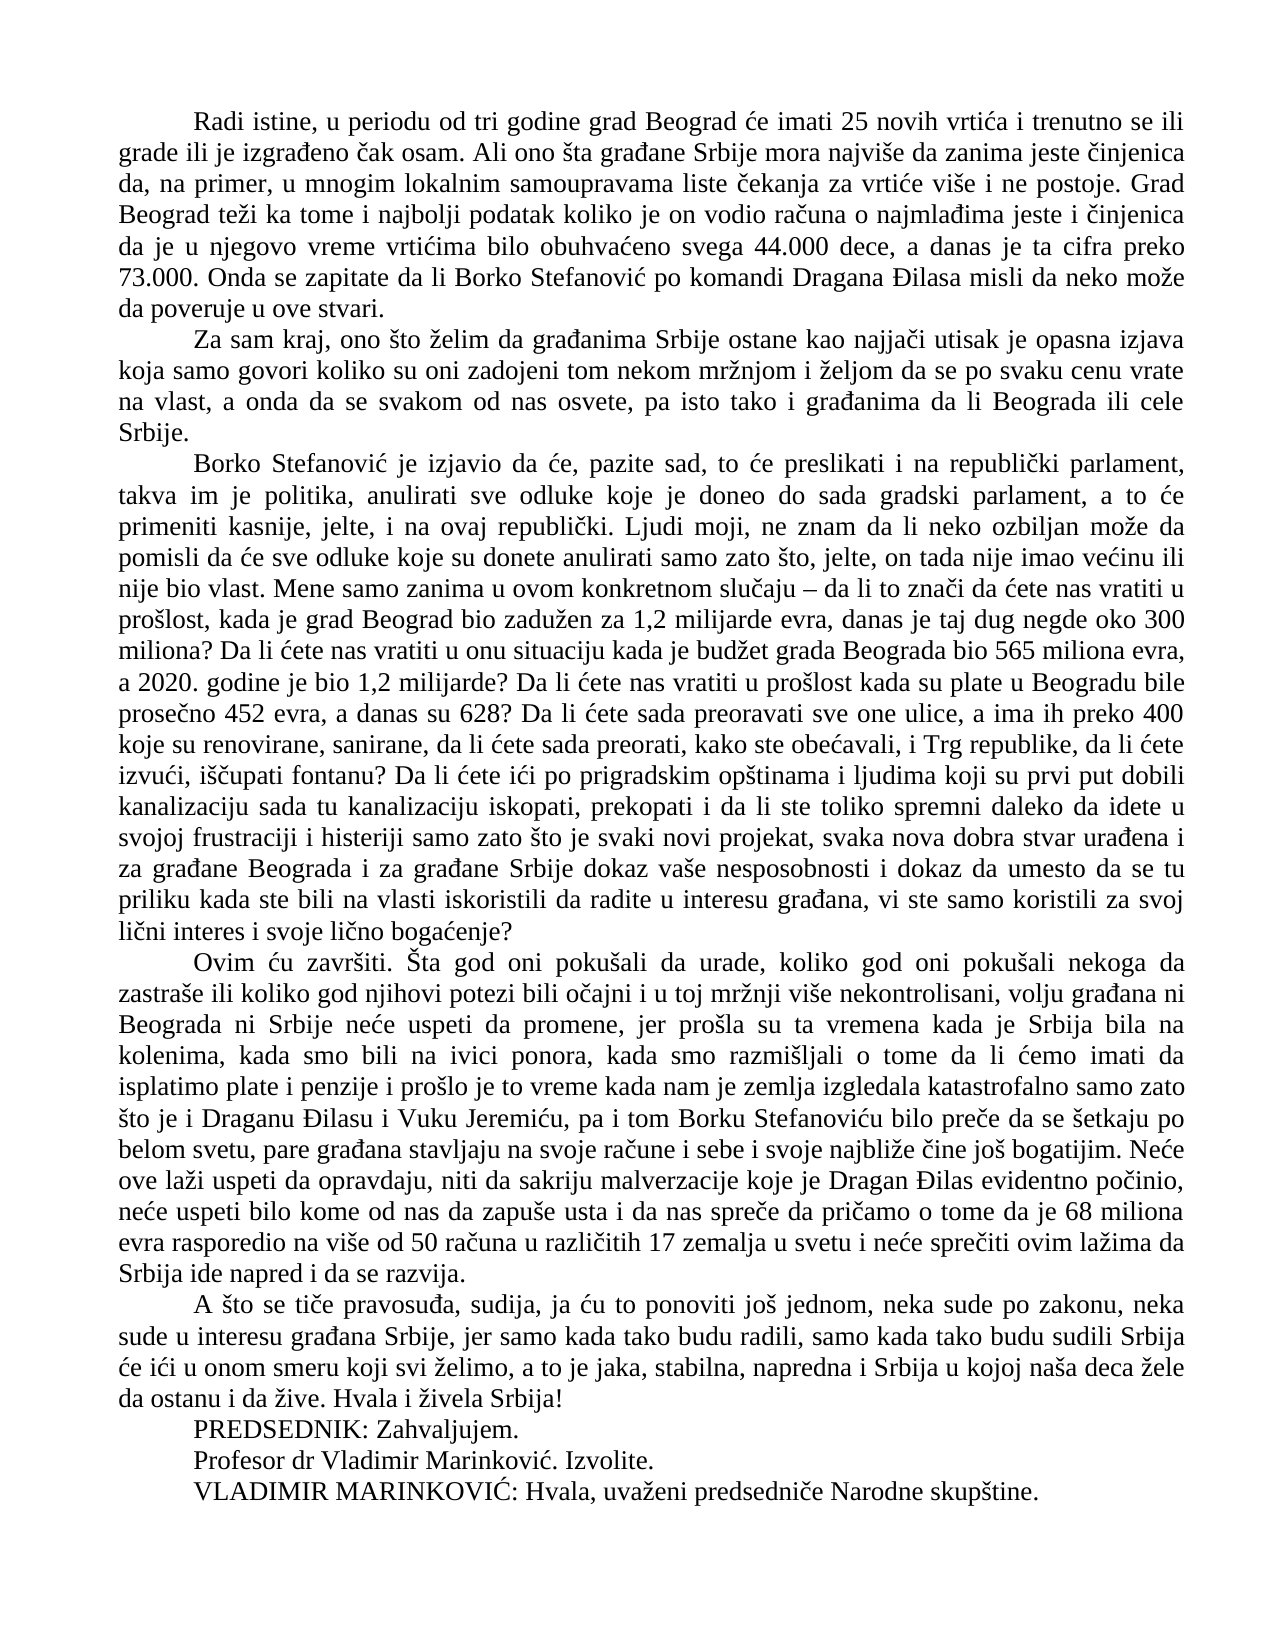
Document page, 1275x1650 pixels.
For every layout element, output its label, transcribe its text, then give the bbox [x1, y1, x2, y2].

text Ovim ću završiti. Šta god oni pokušali da urade, koliko god oni pokušali nekoga da zastraše ili koliko god njihovi potezi bili očajni i u toj mržnji više nekontrolisani, volju građana ni Beograda ni Srbije neće uspeti da promene, jer prošla su ta vremena kada je Srbija bila na kolenima, kada smo bili na ivici ponora, kada smo razmišljali o tome da li ćemo imati da isplatimo plate i penzije i prošlo je to vreme kada nam je zemlja izgledala katastrofalno samo zato što je i Draganu Đilasu i Vuku Jeremiću, pa i tom Borku Stefanoviću bilo preče da se šetkaju po belom svetu, pare građana stavljaju na svoje račune i sebe i svoje najbliže čine još bogatijim. Neće ove laži uspeti da opravdaju, niti da sakriju malverzacije koje je Dragan Đilas evidentno počinio, neće uspeti bilo kome od nas da zapuše usta i da nas spreče da pričamo o tome da je 68 miliona evra rasporedio na više od 50 računa u različitih 17 zemalja u svetu i neće sprečiti ovim lažima da Srbija ide napred i da se razvija. [118, 946, 1186, 1288]
text A što se tiče pravosuđa, sudija, ja ću to ponoviti još jednom, neka sude po zakonu, neka sude u interesu građana Srbije, jer samo kada tako budu radili, samo kada tako budu sudili Srbija će ići u onom smeru koji svi želimo, a to je jaka, stabilna, napredna i Srbija u kojoj naša deca žele da ostanu i da žive. Hvala i živela Srbija! [118, 1288, 1186, 1413]
text Borko Stefanović je izjavio da će, pazite sad, to će preslikati i na republički parlament, takva im je politika, anulirati sve odluke koje je doneo do sada gradski parlament, a to će primeniti kasnije, jelte, i na ovaj republički. Ljudi moji, ne znam da li neko ozbiljan može da pomisli da će sve odluke koje su donete anulirati samo zato što, jelte, on tada nije imao većinu ili nije bio vlast. Mene samo zanima u ovom konkretnom slučaju – da li to znači da ćete nas vratiti u prošlost, kada je grad Beograd bio zadužen za 1,2 milijarde evra, danas je taj dug negde oko 300 miliona? Da li ćete nas vratiti u onu situaciju kada je budžet grada Beograda bio 565 miliona evra, a 2020. godine je bio 1,2 milijarde? Da li ćete nas vratiti u prošlost kada su plate u Beogradu bile prosečno 452 evra, a danas su 628? Da li ćete sada preoravati sve one ulice, a ima ih preko 400 koje su renovirane, sanirane, da li ćete sada preorati, kako ste obećavali, i Trg republike, da li ćete izvući, iščupati fontanu? Da li ćete ići po prigradskim opštinama i ljudima koji su prvi put dobili kanalizaciju sada tu kanalizaciju iskopati, prekopati i da li ste toliko spremni daleko da idete u svojoj frustraciji i histeriji samo zato što je svaki novi projekat, svaka nova dobra stvar urađena i za građane Beograda i za građane Srbije dokaz vaše nesposobnosti i dokaz da umesto da se tu priliku kada ste bili na vlasti iskoristili da radite u interesu građana, vi ste samo koristili za svoj lični interes i svoje lično bogaćenje? [118, 448, 1186, 946]
text Profesor dr Vladimir Marinković. Izvolite. [118, 1444, 1186, 1475]
text Za sam kraj, ono što želim da građanima Srbije ostane kao najjači utisak je opasna izjava koja samo govori koliko su oni zadojeni tom nekom mržnjom i željom da se po svaku cenu vrate na vlast, a onda da se svakom od nas osvete, pa isto tako i građanima da li Beograda ili cele Srbije. [118, 323, 1186, 448]
text Radi istine, u periodu od tri godine grad Beograd će imati 25 novih vrtića i trenutno se ili grade ili je izgrađeno čak osam. Ali ono šta građane Srbije mora najviše da zanima jeste činjenica da, na primer, u mnogim lokalnim samoupravama liste čekanja za vrtiće više i ne postoje. Grad Beograd teži ka tome i najbolji podatak koliko je on vodio računa o najmlađima jeste i činjenica da je u njegovo vreme vrtićima bilo obuhvaćeno svega 44.000 dece, a danas je ta cifra preko 73.000. Onda se zapitate da li Borko Stefanović po komandi Dragana Đilasa misli da neko može da poveruje u ove stvari. [118, 105, 1186, 323]
text PREDSEDNIK: Zahvaljujem. [118, 1413, 1186, 1444]
text VLADIMIR MARINKOVIĆ: Hvala, uvaženi predsedniče Narodne skupštine. [118, 1475, 1186, 1507]
